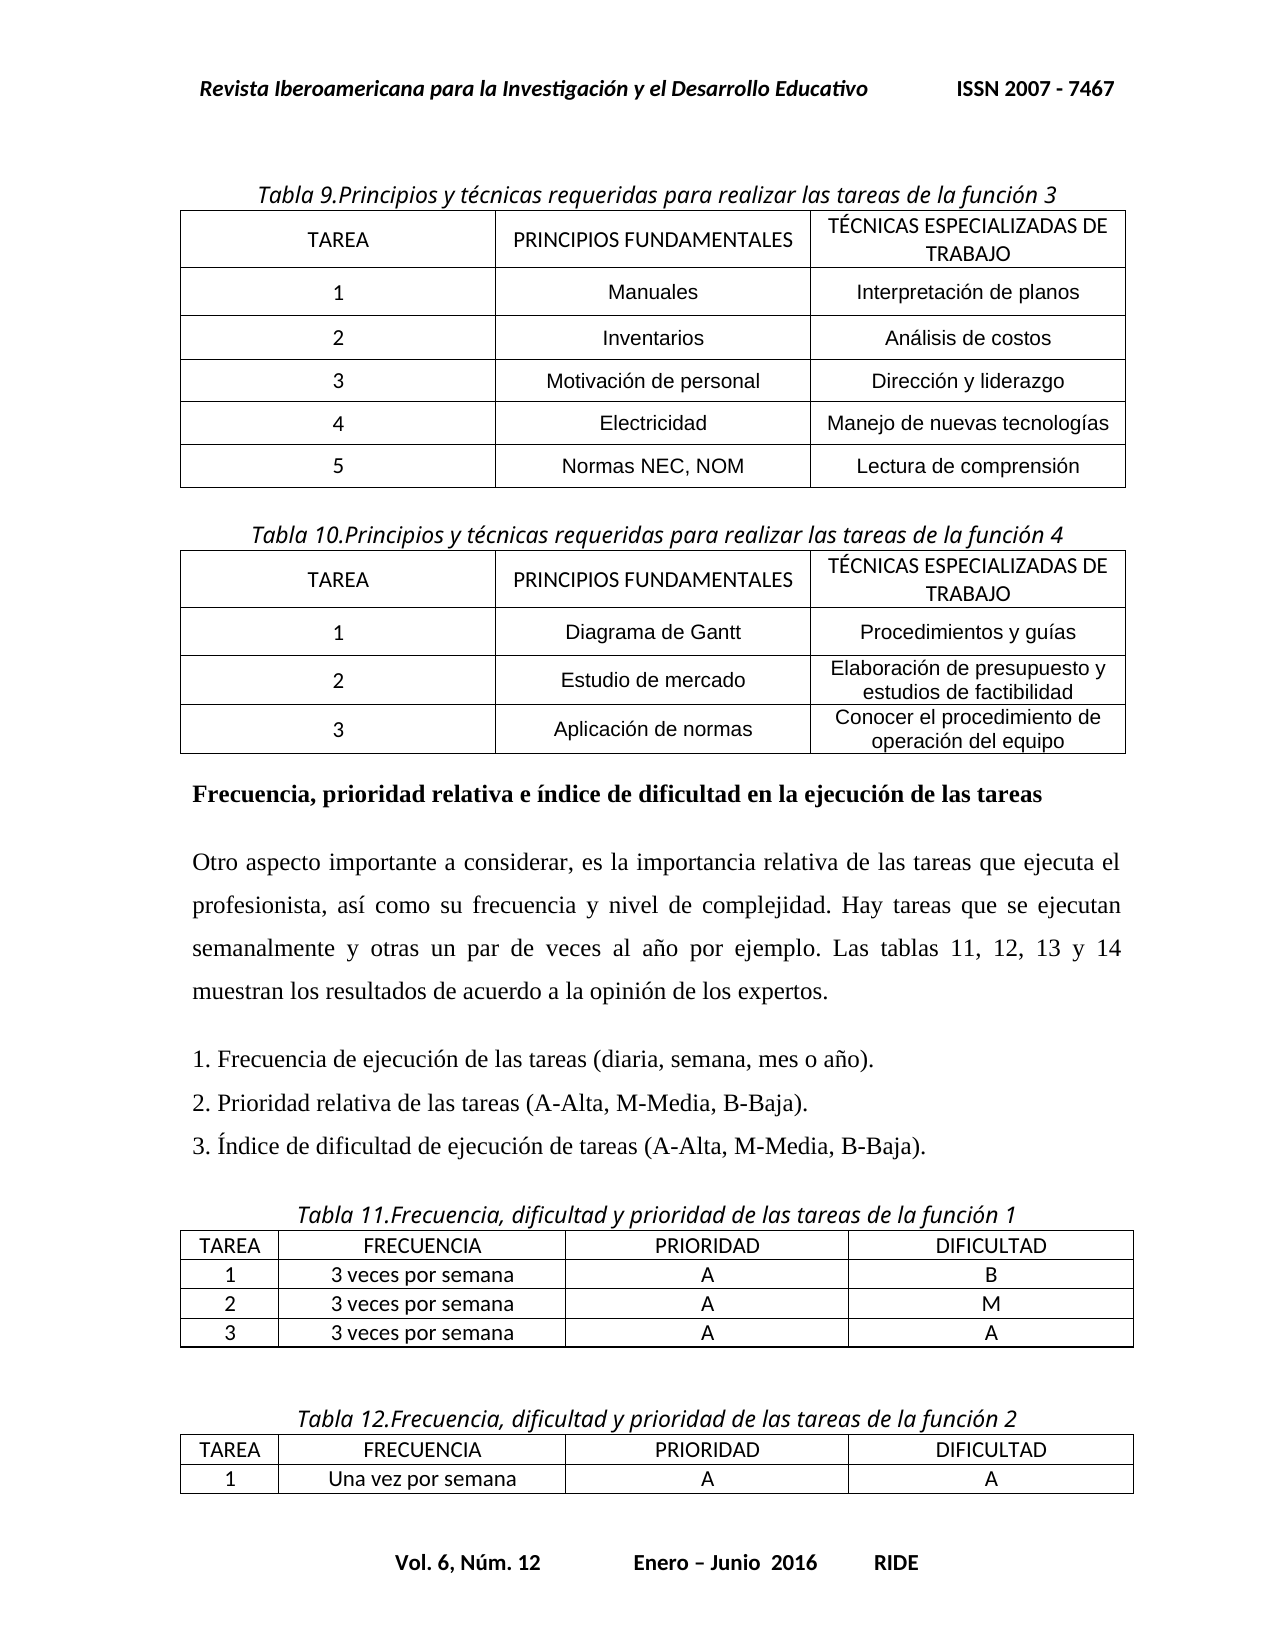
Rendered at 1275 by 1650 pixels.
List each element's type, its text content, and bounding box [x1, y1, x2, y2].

text 1. Frecuencia de ejecución de las tareas (diaria, semana, mes o año). [192, 1044, 1122, 1073]
table_cell 1 [181, 1465, 278, 1492]
text 3. Índice de dificultad de ejecución de tareas (A-Alta, M-Media, B-Baja). [192, 1131, 1122, 1159]
table_cell 1 [181, 1260, 278, 1288]
table_cell A [566, 1260, 848, 1288]
table_header DIFICULTAD [849, 1231, 1133, 1259]
table_cell Manejo de nuevas tecnologías [811, 402, 1125, 443]
table_cell Motivación de personal [496, 360, 810, 401]
table_cell 2 [181, 656, 495, 704]
table_cell 3 veces por semana [279, 1260, 565, 1288]
table_cell Elaboración de presupuesto y estudios de factibilidad [811, 656, 1125, 704]
table_cell Lectura de comprensión [811, 445, 1125, 487]
table_cell 1 [181, 608, 495, 655]
table_cell A [849, 1319, 1133, 1346]
table_cell 5 [181, 445, 495, 487]
table_header PRINCIPIOS FUNDAMENTALES [496, 551, 810, 607]
text Otro aspecto importante a considerar, es la importancia relativa de las tareas que ejecuta el profesionista, así como su frecuencia y nivel de complejidad. Hay tareas que se ejecutan semanalmente y otras un par de veces al año por ejemplo. Las tablas 11, 12, 13 y 14 muestran los resultados de acuerdo a la opinión de los expertos. [192, 847, 1122, 1005]
table_cell Una vez por semana [279, 1465, 565, 1492]
table_cell Conocer el procedimiento de operación del equipo [811, 705, 1125, 753]
table_cell Aplicación de normas [496, 705, 810, 753]
table_header PRIORIDAD [566, 1231, 848, 1259]
table_cell B [849, 1260, 1133, 1288]
table_header FRECUENCIA [279, 1231, 565, 1259]
table_cell A [566, 1319, 848, 1346]
table_header PRINCIPIOS FUNDAMENTALES [496, 211, 810, 267]
table_cell Procedimientos y guías [811, 608, 1125, 655]
table_cell 3 [181, 1319, 278, 1346]
table_cell 3 [181, 705, 495, 753]
table_cell 4 [181, 402, 495, 443]
table_header PRIORIDAD [566, 1435, 848, 1463]
table_cell A [849, 1465, 1133, 1492]
table_cell 1 [181, 268, 495, 315]
table_header TAREA [181, 211, 495, 267]
table_cell 3 veces por semana [279, 1319, 565, 1346]
table_cell Estudio de mercado [496, 656, 810, 704]
table_cell Análisis de costos [811, 316, 1125, 359]
table_cell Inventarios [496, 316, 810, 359]
text Tabla 11.Frecuencia, dificultad y prioridad de las tareas de la función 1 [192, 1199, 1122, 1230]
table_header FRECUENCIA [279, 1435, 565, 1463]
text Frecuencia, prioridad relativa e índice de dificultad en la ejecución de las tareas [192, 779, 1122, 808]
table_header TÉCNICAS ESPECIALIZADAS DE TRABAJO [811, 551, 1125, 607]
table_cell 3 veces por semana [279, 1289, 565, 1317]
table_cell Electricidad [496, 402, 810, 443]
table_header DIFICULTAD [849, 1435, 1133, 1463]
text Tabla 12.Frecuencia, dificultad y prioridad de las tareas de la función 2 [192, 1403, 1122, 1434]
text Tabla 10.Principios y técnicas requeridas para realizar las tareas de la función 4 [192, 519, 1122, 550]
table_header TAREA [181, 1231, 278, 1259]
table_cell 3 [181, 360, 495, 401]
table_header TÉCNICAS ESPECIALIZADAS DE TRABAJO [811, 211, 1125, 267]
text Tabla 9.Principios y técnicas requeridas para realizar las tareas de la función 3 [192, 179, 1122, 210]
table_cell 2 [181, 316, 495, 359]
text 2. Prioridad relativa de las tareas (A-Alta, M-Media, B-Baja). [192, 1088, 1122, 1116]
table_header TAREA [181, 551, 495, 607]
table_cell Interpretación de planos [811, 268, 1125, 315]
table_cell Manuales [496, 268, 810, 315]
table_cell A [566, 1289, 848, 1317]
table_header TAREA [181, 1435, 278, 1463]
table_cell Dirección y liderazgo [811, 360, 1125, 401]
table_cell M [849, 1289, 1133, 1317]
table_cell A [566, 1465, 848, 1492]
table_cell Diagrama de Gantt [496, 608, 810, 655]
table_cell 2 [181, 1289, 278, 1317]
table_cell Normas NEC, NOM [496, 445, 810, 487]
